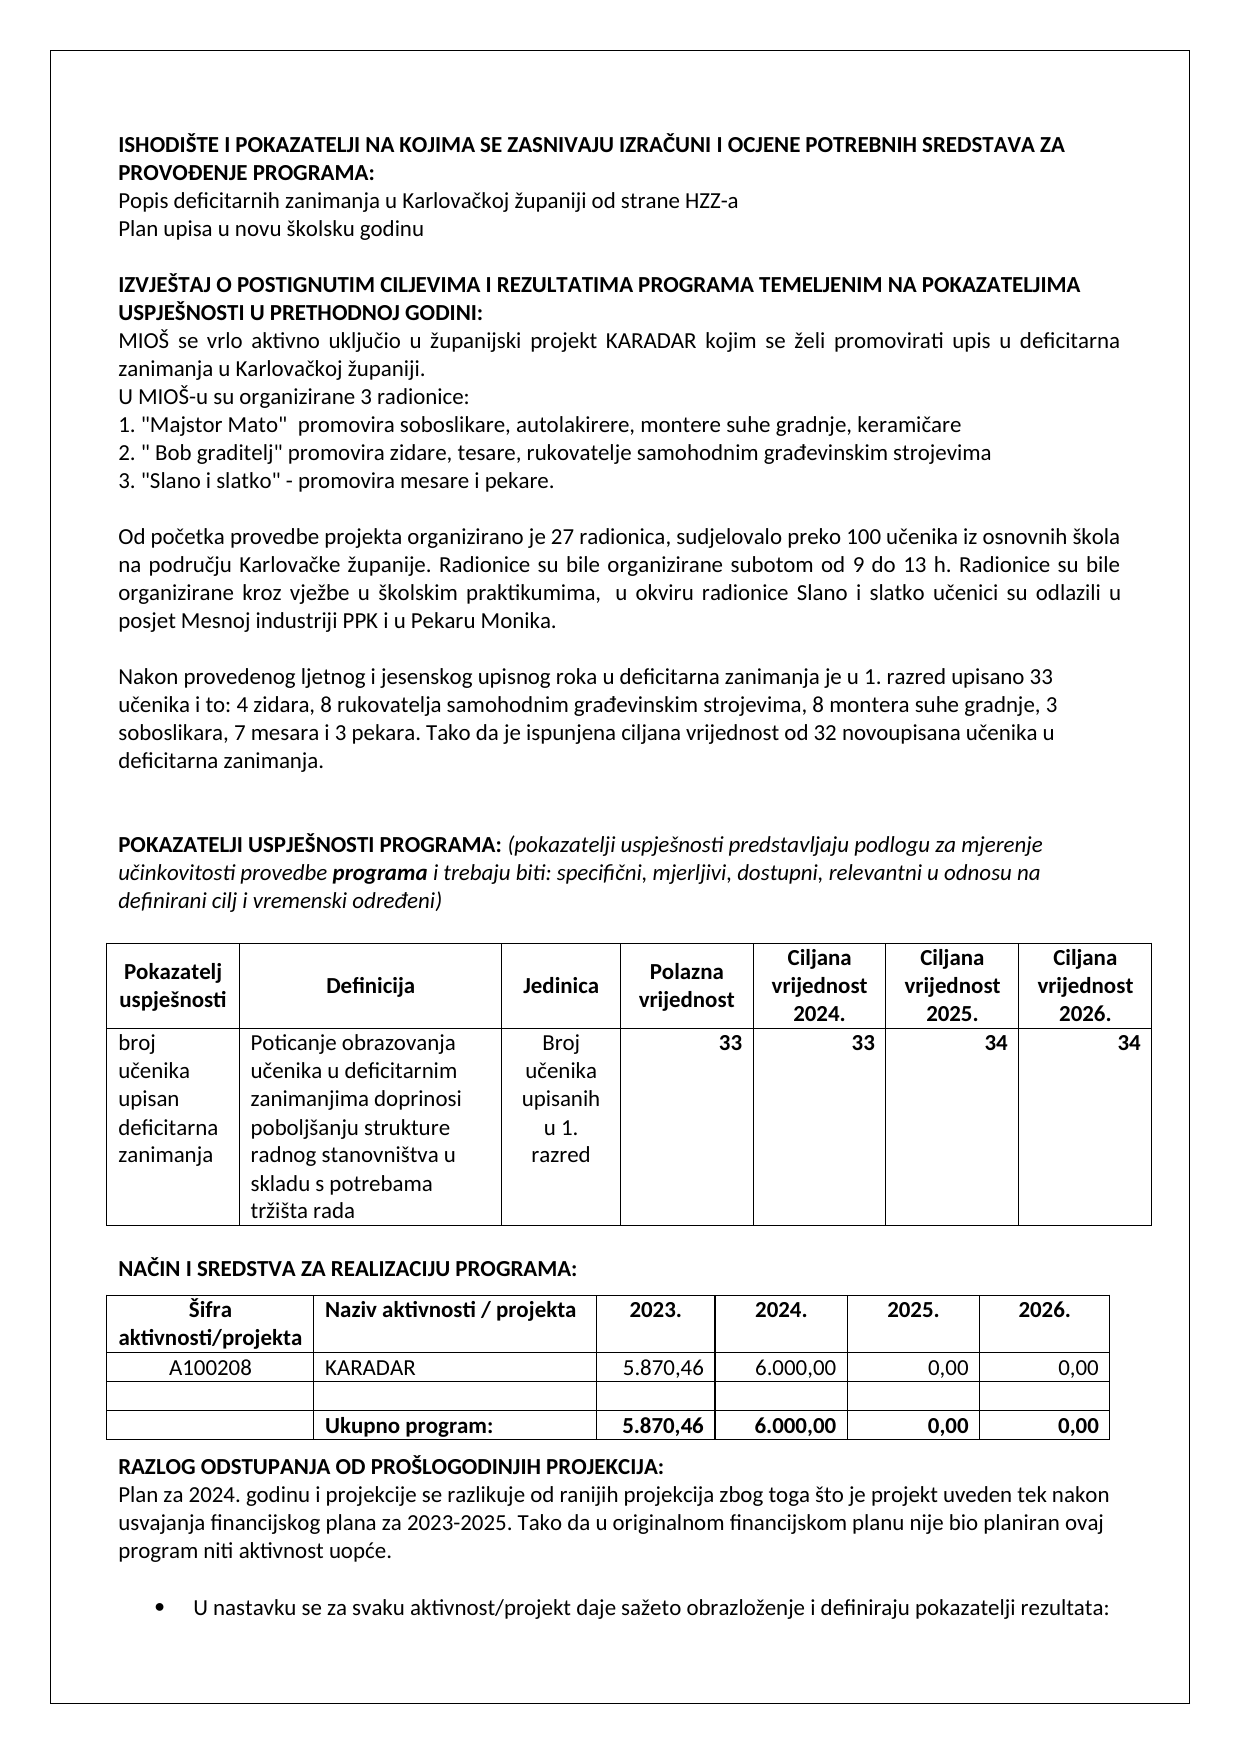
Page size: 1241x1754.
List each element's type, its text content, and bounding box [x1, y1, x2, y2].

text NAČIN I SREDSTVA ZA REALIZACIJU PROGRAMA: [118, 1254, 1122, 1282]
table_cell Ukupno program: [314, 1411, 596, 1439]
table_header Jedinica [502, 944, 620, 1027]
text Nakon provedenog ljetnog i jesenskog upisnog roka u deficitarna zanimanja je u 1. razred upisano 33 učenika i to: 4 zidara, 8 rukovatelja samohodnim građevinskim strojevima, 8 montera suhe gradnje, 3 soboslikara, 7 mesara i 3 pekara. Tako da je ispunjena ciljana vrijednost od 32 novoupisana učenika u deficitarna zanimanja. [118, 662, 1122, 774]
table_cell 0,00 [848, 1353, 979, 1381]
table_header Ciljana vrijednost 2025. [886, 944, 1018, 1027]
table_cell 33 [621, 1029, 753, 1225]
table_cell KARADAR [314, 1353, 596, 1381]
table_cell 6.000,00 [716, 1353, 847, 1381]
table_cell 0,00 [980, 1411, 1109, 1439]
table_cell [597, 1382, 714, 1410]
table_cell 0,00 [980, 1353, 1109, 1381]
table_cell broj učenika upisan deficitarna zanimanja [107, 1029, 239, 1225]
table_cell 0,00 [848, 1411, 979, 1439]
table_header Definicija [240, 944, 501, 1027]
table_cell Poticanje obrazovanja učenika u deficitarnim zanimanjima doprinosi poboljšanju strukture radnog stanovništva u skladu s potrebama tržišta rada [240, 1029, 501, 1225]
text Plan upisa u novu školsku godinu [118, 214, 1122, 242]
text Od početka provedbe projekta organizirano je 27 radionica, sudjelovalo preko 100 učenika iz osnovnih škola na području Karlovačke županije. Radionice su bile organizirane subotom od 9 do 13 h. Radionice su bile organizirane kroz vježbe u školskim praktikumima, u okviru radionice Slano i slatko učenici su odlazili u posjet Mesnoj industriji PPK i u Pekaru Monika. [118, 522, 1122, 634]
table_cell 34 [1019, 1029, 1151, 1225]
table_header Polazna vrijednost [621, 944, 753, 1027]
table_header 2023. [597, 1296, 714, 1352]
table_cell [107, 1382, 313, 1410]
table_cell A100208 [107, 1353, 313, 1381]
text RAZLOG ODSTUPANJA OD PROŠLOGODINJIH PROJEKCIJA: [118, 1452, 1122, 1481]
table_header Ciljana vrijednost 2024. [754, 944, 885, 1027]
text Plan za 2024. godinu i projekcije se razlikuje od ranijih projekcija zbog toga što je projekt uveden tek nakon usvajanja financijskog plana za 2023-2025. Tako da u originalnom financijskom planu nije bio planiran ovaj program niti aktivnost uopće. [118, 1481, 1122, 1564]
table_header 2026. [980, 1296, 1109, 1352]
table_cell [314, 1382, 596, 1410]
text ISHODIŠTE I POKAZATELJI NA KOJIMA SE ZASNIVAJU IZRAČUNI I OCJENE POTREBNIH SREDSTAVA ZA PROVOĐENJE PROGRAMA: [118, 130, 1122, 186]
text Popis deficitarnih zanimanja u Karlovačkoj županiji od strane HZZ-a [118, 186, 1122, 214]
table_cell [980, 1382, 1109, 1410]
table_cell 5.870,46 [597, 1411, 714, 1439]
table_header Naziv aktivnosti / projekta [314, 1296, 596, 1352]
table_cell 34 [886, 1029, 1018, 1225]
table_header 2025. [848, 1296, 979, 1352]
table_header 2024. [716, 1296, 847, 1352]
table_header Ciljana vrijednost 2026. [1019, 944, 1151, 1027]
table_cell 6.000,00 [716, 1411, 847, 1439]
table_cell Broj učenika upisanih u 1. razred [502, 1029, 620, 1225]
text IZVJEŠTAJ O POSTIGNUTIM CILJEVIMA I REZULTATIMA PROGRAMA TEMELJENIM NA POKAZATELJIMA USPJEŠNOSTI U PRETHODNOJ GODINI: [118, 270, 1122, 326]
table_cell 33 [754, 1029, 885, 1225]
table_cell [716, 1382, 847, 1410]
text MIOŠ se vrlo aktivno uključio u županijski projekt KARADAR kojim se želi promovirati upis u deficitarna zanimanja u Karlovačkoj županiji. [118, 326, 1122, 382]
table_cell [107, 1411, 313, 1439]
text POKAZATELJI USPJEŠNOSTI PROGRAMA: (pokazatelji uspješnosti predstavljaju podlogu za mjerenje učinkovitosti provedbe programa i trebaju biti: specifični, mjerljivi, dostupni, relevantni u odnosu na definirani cilj i vremenski određeni) [118, 830, 1122, 914]
table_cell 5.870,46 [597, 1353, 714, 1381]
table_header Pokazatelj uspješnosti [107, 944, 239, 1027]
table_header Šifra aktivnosti/projekta [107, 1296, 313, 1352]
table_cell [848, 1382, 979, 1410]
text U MIOŠ-u su organizirane 3 radionice: 1. "Majstor Mato" promovira soboslikare, autolakirere, montere suhe gradnje, keramičare 2. " Bob graditelj" promovira zidare, tesare, rukovatelje samohodnim građevinskim strojevima 3. "Slano i slatko" - promovira mesare i pekare. [118, 382, 1122, 494]
list U nastavku se za svaku aktivnost/projekt daje sažeto obrazloženje i definiraju pokazatelji rezultata: [156, 1593, 1122, 1621]
